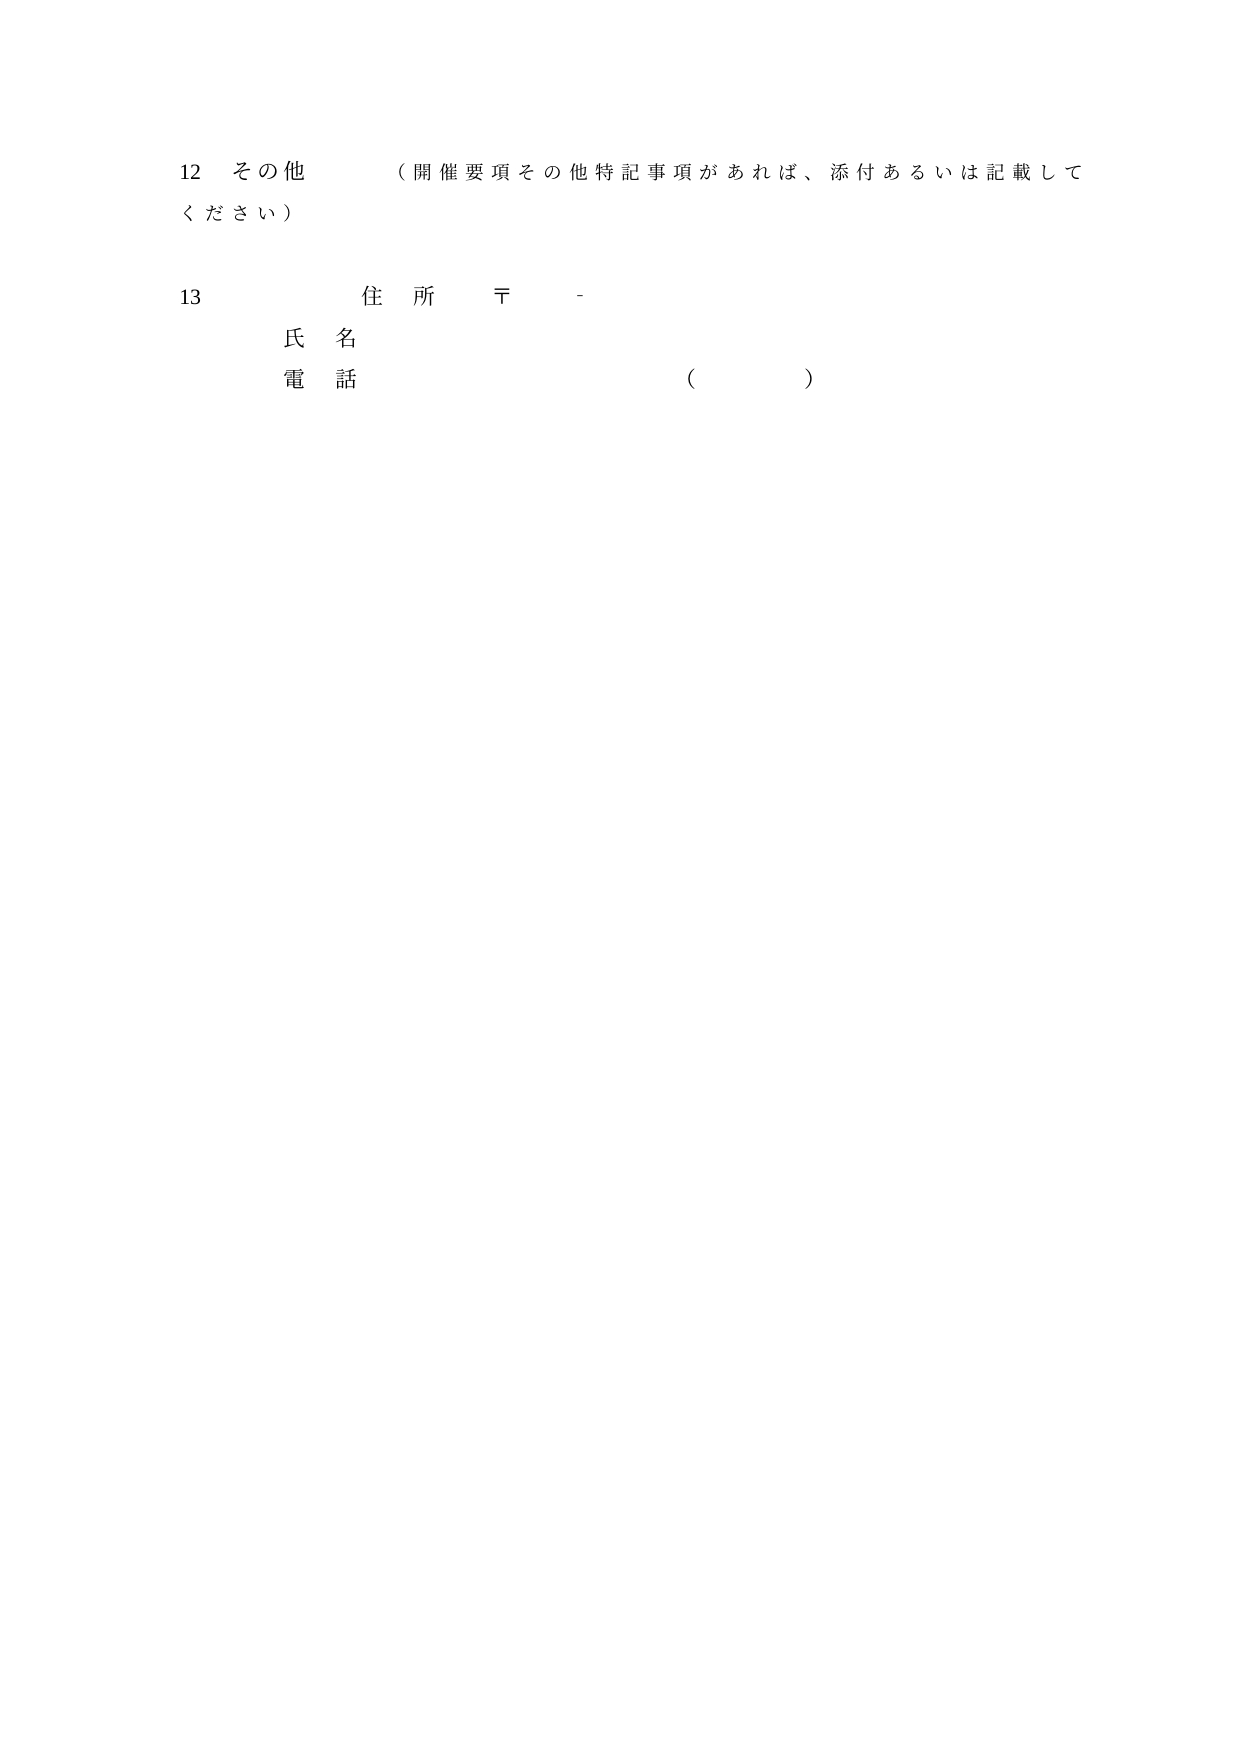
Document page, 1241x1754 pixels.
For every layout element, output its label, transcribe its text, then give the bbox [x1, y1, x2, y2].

text 13 住 所 〒 ‐ [179, 274, 1091, 316]
text 電 話 （ ） [179, 357, 1091, 399]
text 12 その他 （開催要項その他特記事項があれば、添付あるいは記載してください） [179, 149, 1091, 233]
text 氏 名 [179, 316, 1091, 357]
